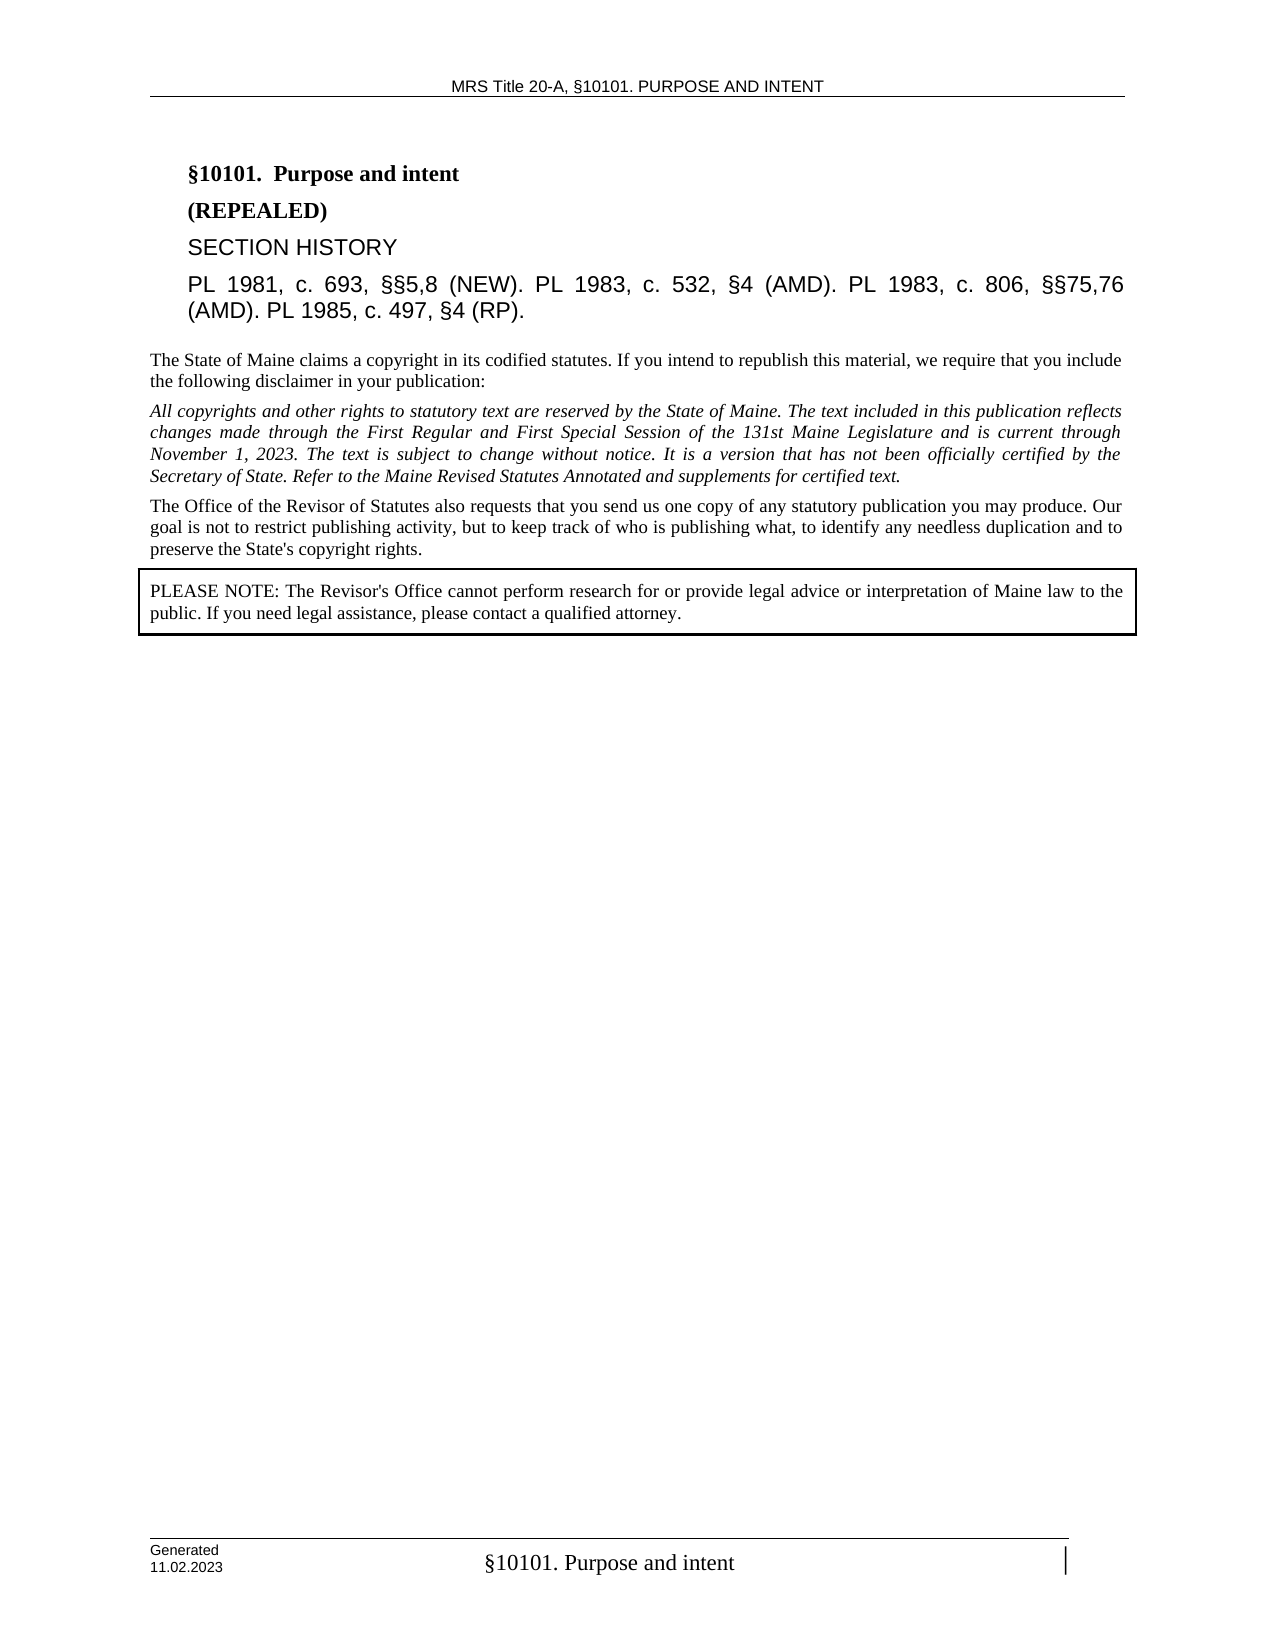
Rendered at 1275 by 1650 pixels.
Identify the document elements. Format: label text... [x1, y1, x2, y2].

text The State of Maine claims a copyright in its codified statutes. If you intend to republish this material, we require that you include the following disclaimer in your publication: [150, 348, 1125, 392]
text PLEASE NOTE: The Revisor's Office cannot perform research for or provide legal advice or interpretation of Maine law to the public. If you need legal assistance, please contact a qualified attorney. [140, 570, 1135, 633]
text §10101. Purpose and intent [187, 160, 1125, 187]
text SECTION HISTORY [187, 234, 1125, 260]
text (REPEALED) [187, 197, 1125, 223]
text PL 1981, c. 693, §§5,8 (NEW). PL 1983, c. 532, §4 (AMD). PL 1983, c. 806, §§75,76 (AMD). PL 1985, c. 497, §4 (RP). [187, 271, 1125, 323]
text The Office of the Revisor of Statutes also requests that you send us one copy of any statutory publication you may produce. Our goal is not to restrict publishing activity, but to keep track of who is publishing what, to identify any needless duplication and to preserve the State's copyright rights. [150, 494, 1125, 559]
text All copyrights and other rights to statutory text are reserved by the State of Maine. The text included in this publication reflects changes made through the First Regular and First Special Session of the 131st Maine Legislature and is current through November 1, 2023 . The text is subject to change without notice. It is a version that has not been officially certified by the Secretary of State. Refer to the Maine Revised Statutes Annotated and supplements for certified text. [150, 400, 1125, 486]
